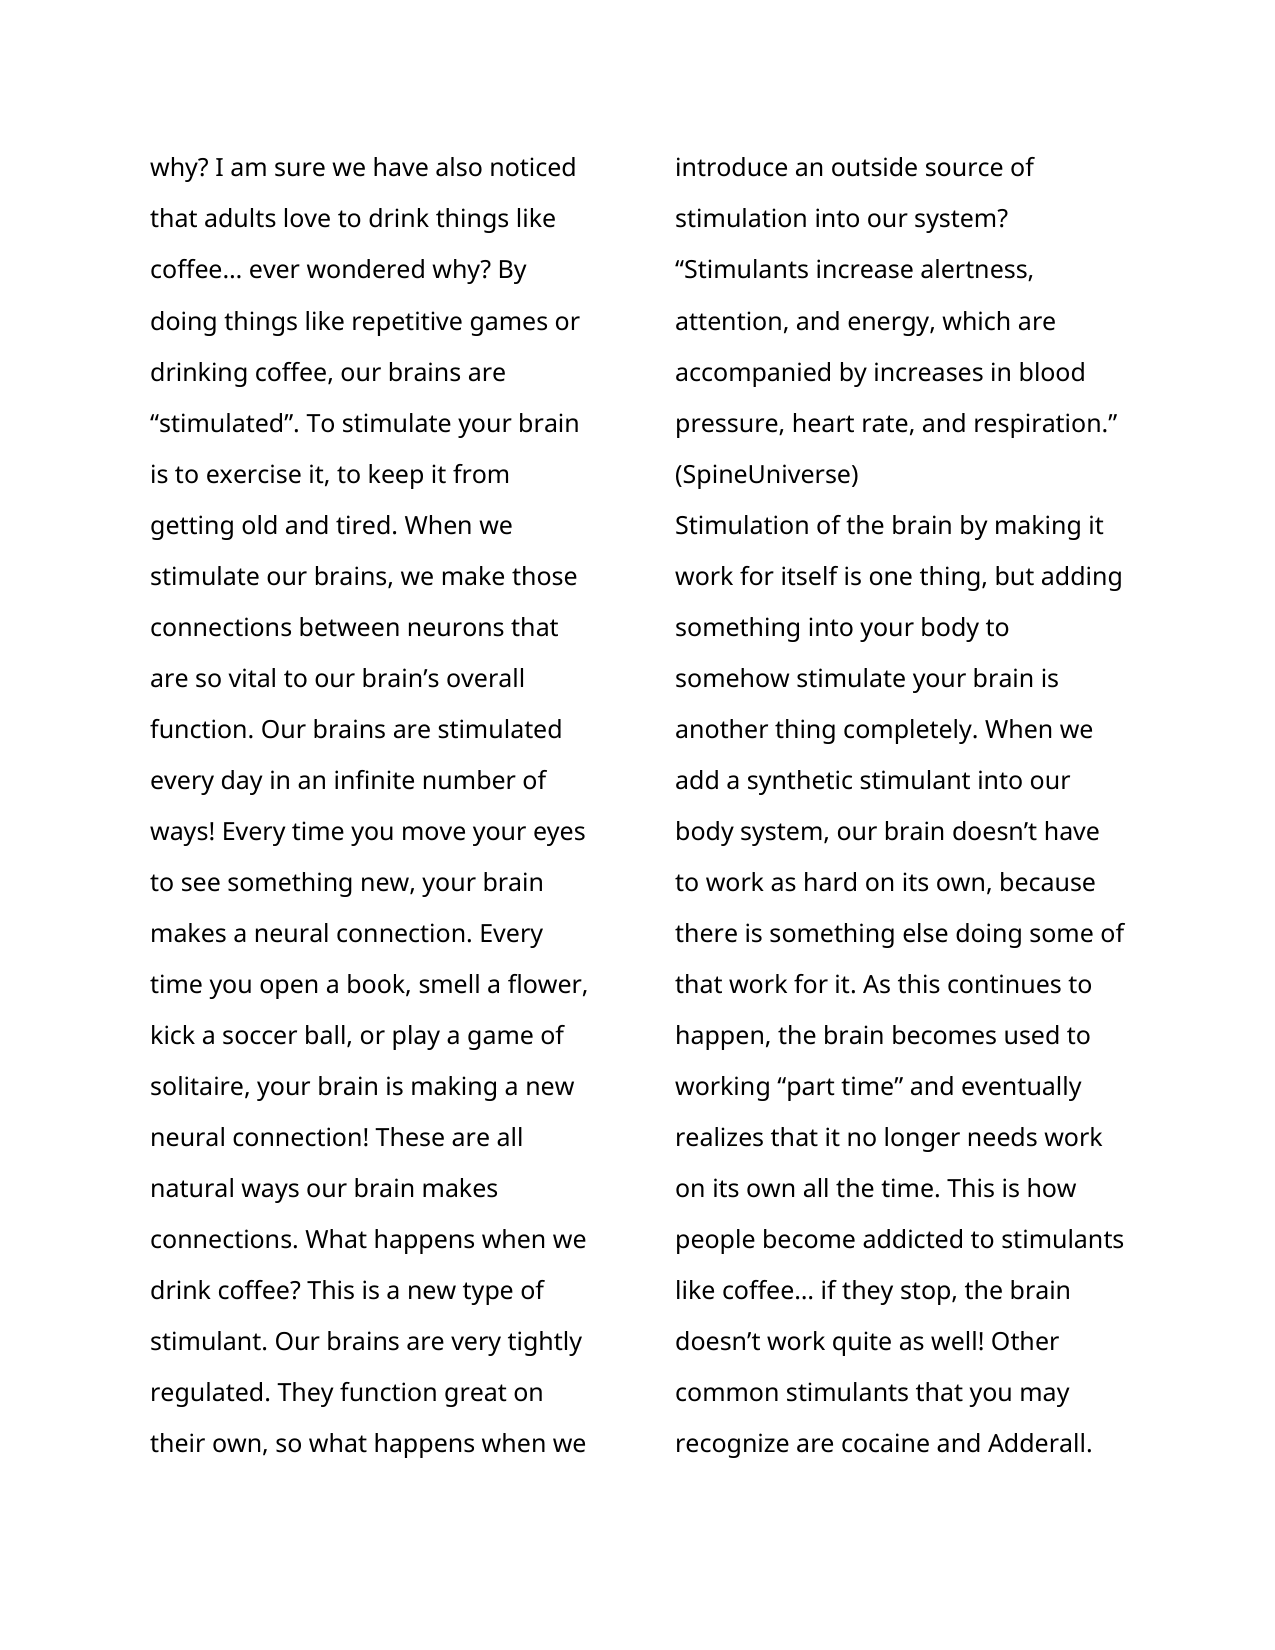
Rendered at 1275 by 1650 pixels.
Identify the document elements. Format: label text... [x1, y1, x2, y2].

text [675, 150, 1125, 235]
text “Stimulants increase alertness, attention, and energy, which are accompanied by increases in blood pressure, heart rate, and respiration.” (SpineUniverse) [675, 252, 1125, 490]
